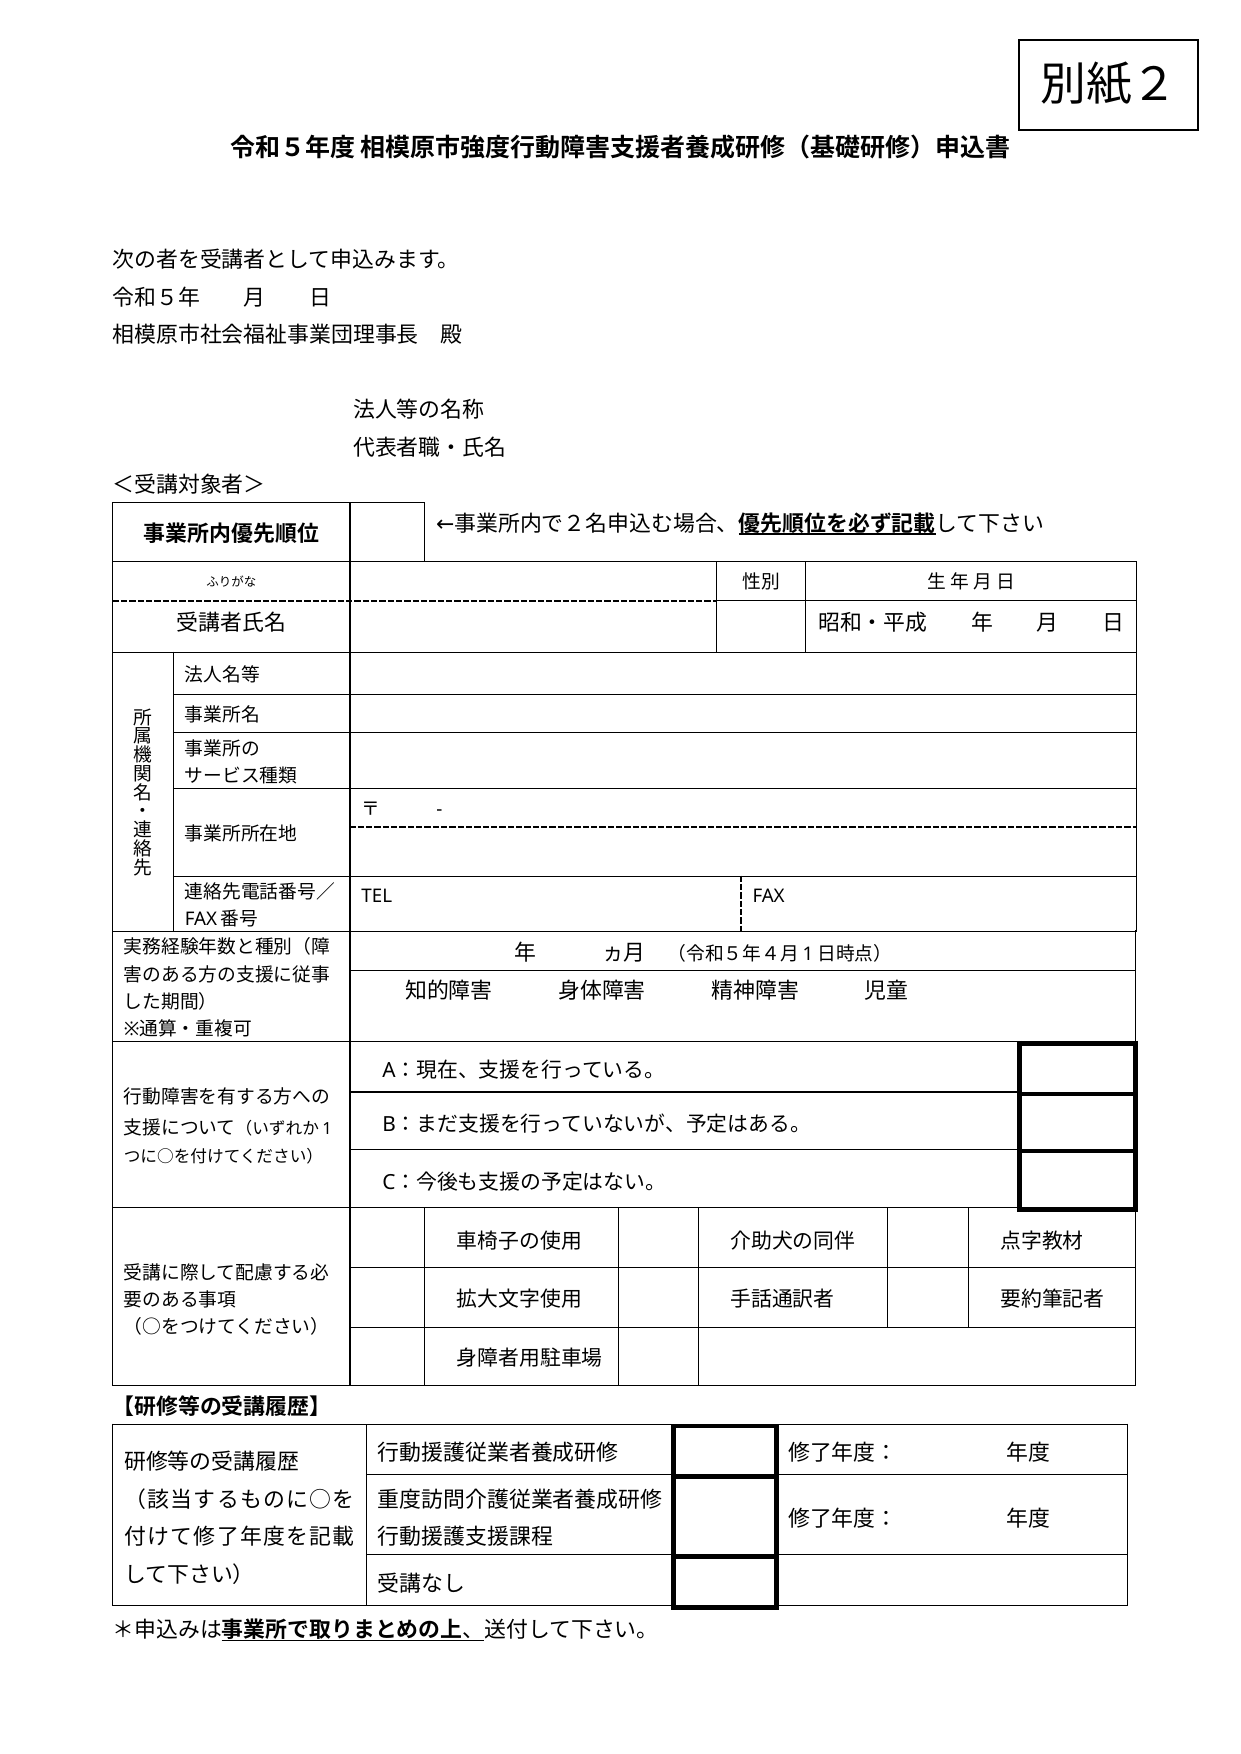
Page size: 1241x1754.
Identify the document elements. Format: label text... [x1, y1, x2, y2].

table_header 研修等の受講履歴 （該当するものに○を付けて修了年度を記載して下さい） [113, 1425, 366, 1605]
table_cell [351, 826, 1136, 876]
table_cell 受講者氏名 [113, 600, 349, 652]
text ＜受講対象者＞ [112, 464, 1128, 502]
table_cell TEL [351, 877, 741, 931]
table_cell 知的障害 身体障害 精神障害 児童 [351, 971, 1135, 1041]
text 代表者職・氏名 [112, 427, 1128, 464]
table_cell 拡大文字使用 [425, 1268, 618, 1327]
table_cell [351, 562, 716, 599]
table_cell 性別 [717, 562, 805, 599]
table_header [351, 503, 424, 561]
table_header [676, 1428, 774, 1474]
table_cell [888, 1208, 968, 1267]
table_cell 法人名等 [174, 653, 349, 694]
table_cell [619, 1268, 698, 1327]
table_cell ふりがな [113, 562, 349, 599]
table_cell C：今後も支援の予定はない。 [351, 1150, 1017, 1207]
table_cell 生 年 月 日 [806, 562, 1136, 599]
table_cell [779, 1555, 1127, 1605]
table_cell [619, 1208, 698, 1267]
table_cell 事業所名 [174, 695, 349, 732]
table_cell [351, 695, 1136, 732]
text ＊申込みは事業所で取りまとめの上、送付して下さい。 [112, 1609, 1128, 1647]
table_cell 昭和・平成 年 月 日 [806, 601, 1136, 652]
table_cell [351, 1328, 424, 1385]
table_cell [1022, 1153, 1133, 1207]
table_cell 手話通訳者 [699, 1268, 887, 1327]
table_cell [351, 653, 1136, 694]
table_header 行動援護従業者養成研修 [367, 1425, 671, 1474]
table_cell 重度訪問介護従業者養成研修 行動援護支援課程 [367, 1475, 671, 1554]
table_cell [351, 1208, 424, 1267]
table_cell 事業所所在地 [174, 789, 349, 876]
table_cell 事業所の サービス種類 [174, 733, 349, 788]
table_cell 点字教材 [969, 1208, 1135, 1267]
table_cell [676, 1559, 774, 1605]
table_cell 修了年度： 年度 [779, 1475, 1127, 1554]
table_cell 行動障害を有する方への支援について（いずれか1つに○を付けてください） [113, 1042, 349, 1207]
table_header ←事業所内で２名申込む場合、優先順位を必ず記載して下さい [425, 502, 1137, 561]
table_header 修了年度： 年度 [779, 1425, 1127, 1474]
table_cell 所属機関名・連絡先 [113, 653, 173, 931]
table_cell [619, 1328, 698, 1385]
table_cell 受講に際して配慮する必要のある事項 （○をつけてください） [113, 1208, 349, 1385]
table_cell 実務経験年数と種別（障害のある方の支援に従事した期間） ※通算・重複可 [113, 932, 349, 1041]
table_cell [1022, 1096, 1133, 1149]
table_cell B：まだ支援を行っていないが、予定はある。 [351, 1093, 1017, 1149]
table_cell 連絡先電話番号／ FAX番号 [174, 877, 349, 931]
table_cell [1022, 1046, 1133, 1091]
table_cell 車椅子の使用 [425, 1208, 618, 1267]
text 次の者を受講者として申込みます。 [112, 239, 1128, 277]
text 【研修等の受講履歴】 [112, 1386, 1128, 1423]
table_header 事業所内優先順位 [113, 503, 349, 561]
text 令和５年 月 日 [112, 277, 1128, 314]
table_cell 〒 - [351, 789, 1136, 826]
table_cell [351, 600, 716, 652]
table_cell [676, 1479, 774, 1554]
table_cell [717, 601, 805, 652]
table_cell 年 ヵ月 （令和５年４月1日時点） [351, 932, 1135, 969]
table_cell 受講なし [367, 1555, 671, 1605]
table_cell [351, 1268, 424, 1327]
table_cell FAX [741, 877, 1136, 931]
text 令和５年度 相模原市強度行動障害支援者養成研修（基礎研修）申込書 [112, 127, 1128, 164]
table_cell 要約筆記者 [969, 1268, 1135, 1327]
table_cell [888, 1268, 968, 1327]
table_cell 身障者用駐車場 [425, 1328, 618, 1385]
table_cell [351, 733, 1136, 788]
table_cell [699, 1328, 1135, 1385]
text 法人等の名称 [112, 389, 1128, 427]
table_cell 介助犬の同伴 [699, 1208, 887, 1267]
text 相模原市社会福祉事業団理事長 殿 [112, 314, 1128, 352]
table_cell A：現在、支援を行っている。 [351, 1042, 1017, 1091]
